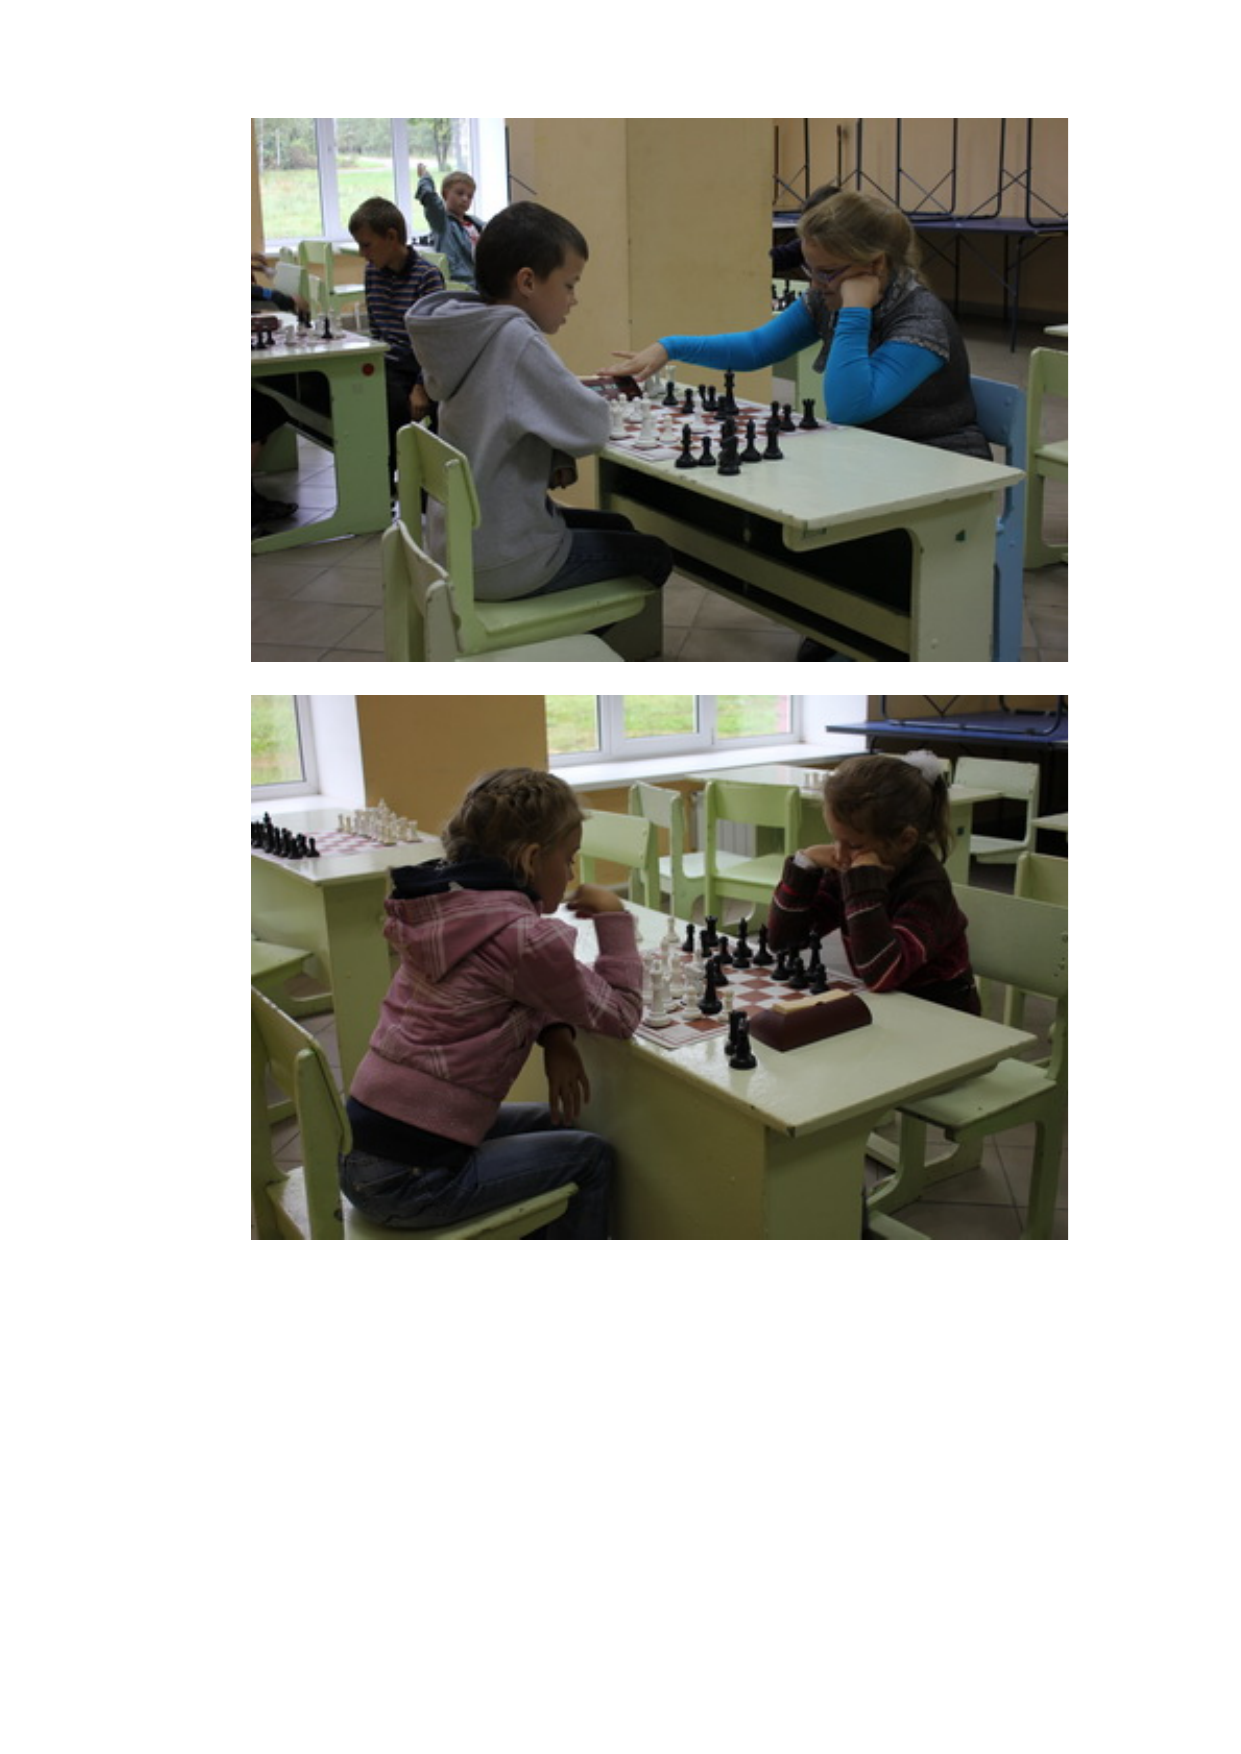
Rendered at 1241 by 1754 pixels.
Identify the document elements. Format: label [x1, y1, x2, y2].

picture [251, 118, 1069, 662]
picture [251, 695, 1069, 1240]
